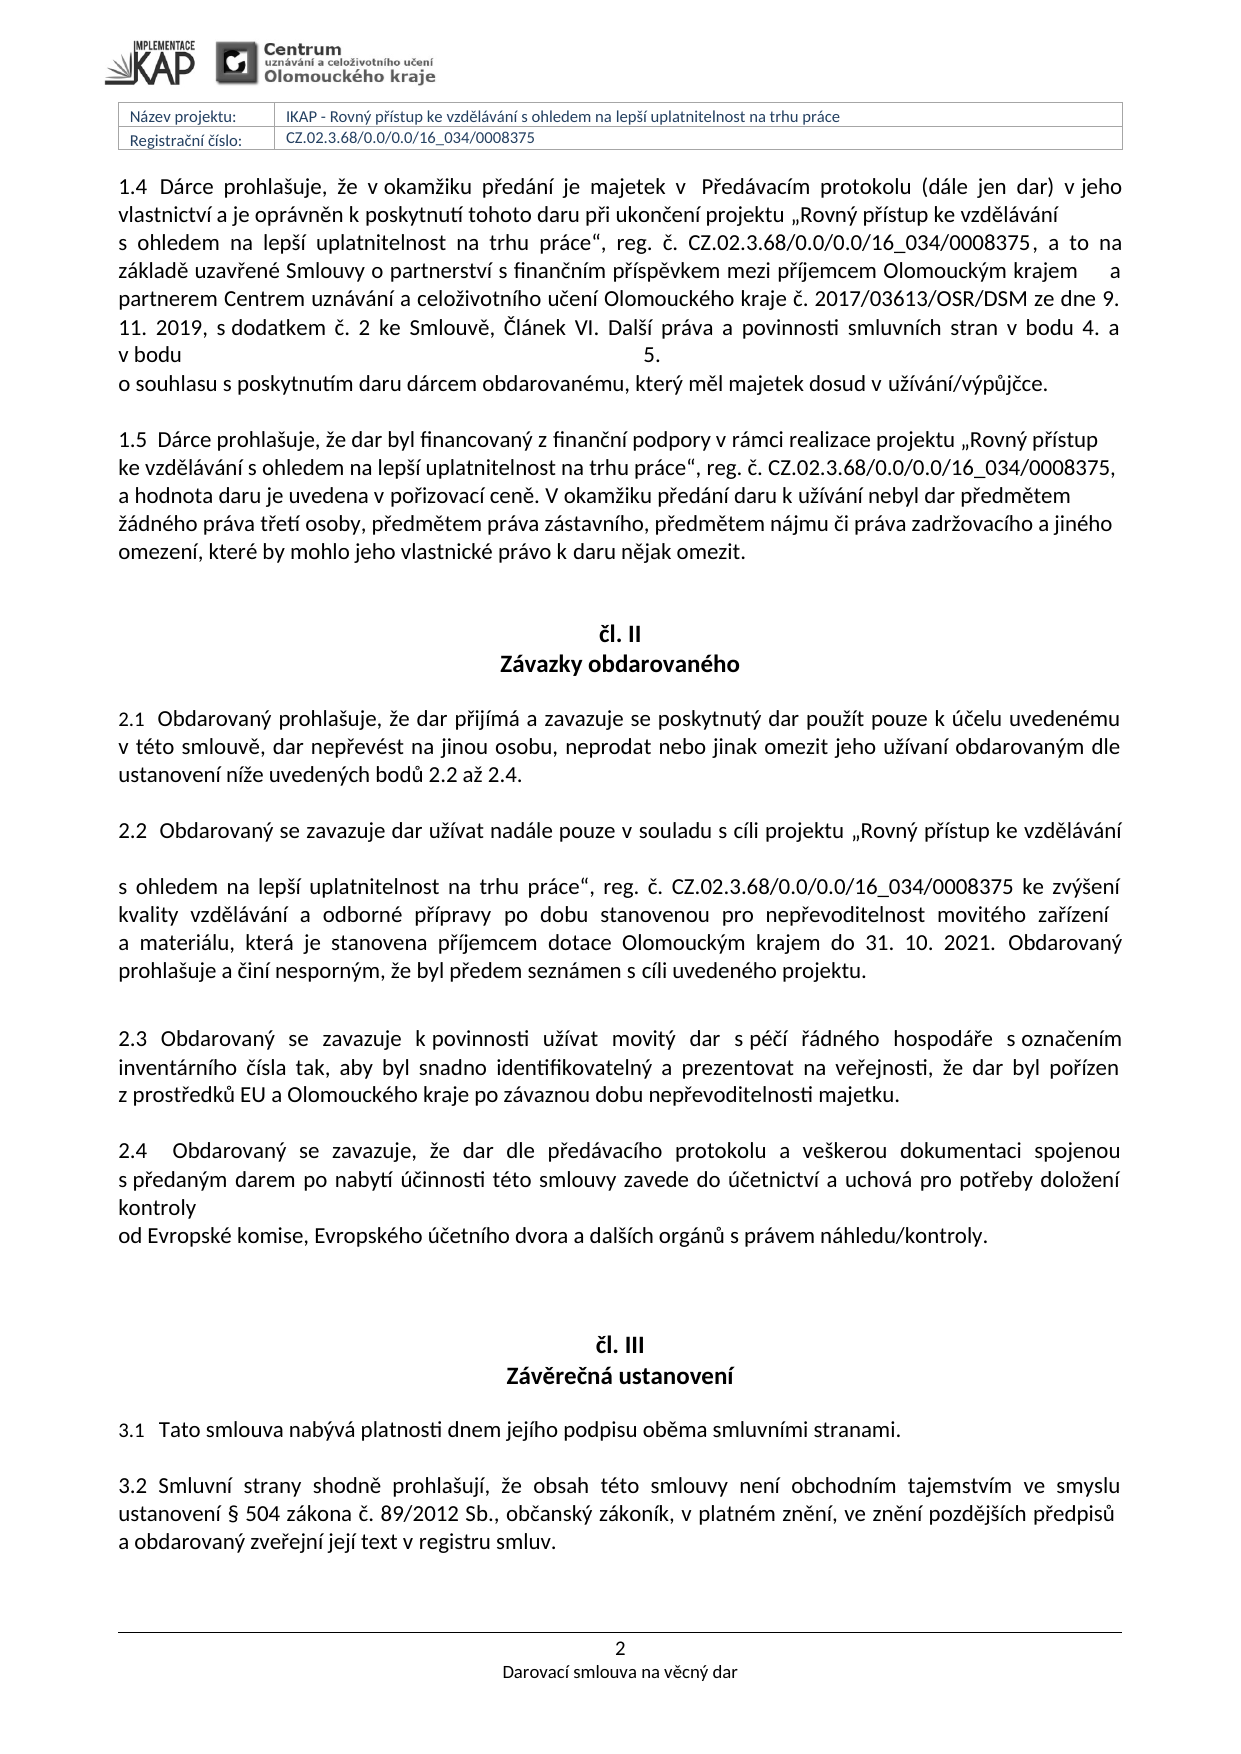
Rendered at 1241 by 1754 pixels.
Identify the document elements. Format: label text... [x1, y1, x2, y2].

text 2.1 Obdarovaný prohlašuje, že dar přijímá a zavazuje se poskytnutý dar použít pouze k účelu uvedenému v této smlouvě, dar nepřevést na jinou osobu, neprodat nebo jinak omezit jeho užívaní obdarovaným dle ustanovení níže uvedených bodů 2.2 až 2.4. [118, 704, 1122, 788]
text 3.2 Smluvní strany shodně prohlašují, že obsah této smlouvy není obchodním tajemstvím ve smyslu ustanovení § 504 zákona č. 89/2012 Sb., občanský zákoník, v platném znění, ve znění pozdějších předpisů a obdarovaný zveřejní její text v registru smluv. [118, 1471, 1122, 1555]
list s ohledem na lepší uplatnitelnost na trhu práce“, reg. č. CZ.02.3.68/0.0/0.0/16_034/0008375, a to na základě uzavřené Smlouvy o partnerství s finančním příspěvkem mezi příjemcem Olomouckým krajem a partnerem Centrem uznávání a celoživotního učení Olomouckého kraje č. 2017/03613/OSR/DSM ze dne 9. 11. 2019, s dodatkem č. 2 ke Smlouvě, Článek VI. Další práva a povinnosti smluvních stran v bodu 4. a v bodu 5. o souhlasu s poskytnutím daru dárcem obdarovanému, který měl majetek dosud v užívání/výpůjčce. [118, 228, 1122, 397]
text 2.2 Obdarovaný se zavazuje dar užívat nadále pouze v souladu s cíli projektu „Rovný přístup ke vzdělávání s ohledem na lepší uplatnitelnost na trhu práce“, reg. č. CZ.02.3.68/0.0/0.0/16_034/0008375 ke zvýšení kvality vzdělávání a odborné přípravy po dobu stanovenou pro nepřevoditelnost movitého zařízení a materiálu, která je stanovena příjemcem dotace Olomouckým krajem do 31. 10. 2021. Obdarovaný prohlašuje a činí nesporným, že byl předem seznámen s cíli uvedeného projektu. [118, 816, 1122, 984]
text Závazky obdarovaného [118, 648, 1122, 679]
text 1.5 Dárce prohlašuje, že dar byl financovaný z finanční podpory v rámci realizace projektu „Rovný přístup ke vzdělávání s ohledem na lepší uplatnitelnost na trhu práce“, reg. č. CZ.02.3.68/0.0/0.0/16_034/0008375, a hodnota daru je uvedena v pořizovací ceně. V okamžiku předání daru k užívání nebyl dar předmětem žádného práva třetí osoby, předmětem práva zástavního, předmětem nájmu či práva zadržovacího a jiného omezení, které by mohlo jeho vlastnické právo k daru nějak omezit. [118, 425, 1122, 565]
text 3.1 Tato smlouva nabývá platnosti dnem jejího podpisu oběma smluvními stranami. [118, 1415, 1122, 1443]
picture [96, 34, 440, 91]
subtitle čl. III [118, 1329, 1122, 1360]
text 2.3 Obdarovaný se zavazuje k povinnosti užívat movitý dar s péčí řádného hospodáře s označením inventárního čísla tak, aby byl snadno identifikovatelný a prezentovat na veřejnosti, že dar byl pořízen z prostředků EU a Olomouckého kraje po závaznou dobu nepřevoditelnosti majetku. [118, 1024, 1122, 1109]
text 2.4 Obdarovaný se zavazuje, že dar dle předávacího protokolu a veškerou dokumentaci spojenou s předaným darem po nabytí účinnosti této smlouvy zavede do účetnictví a uchová pro potřeby doložení kontroly od Evropské komise, Evropského účetního dvora a dalších orgánů s právem náhledu/kontroly. [118, 1137, 1122, 1249]
list Dárce prohlašuje, že v okamžiku předání je majetek v Předávacím protokolu (dále jen dar) v jeho vlastnictví a je oprávněn k poskytnutí tohoto daru při ukončení projektu „Rovný přístup ke vzdělávání [118, 172, 1122, 228]
text čl. II [118, 618, 1122, 648]
text Závěrečná ustanovení [118, 1360, 1122, 1390]
